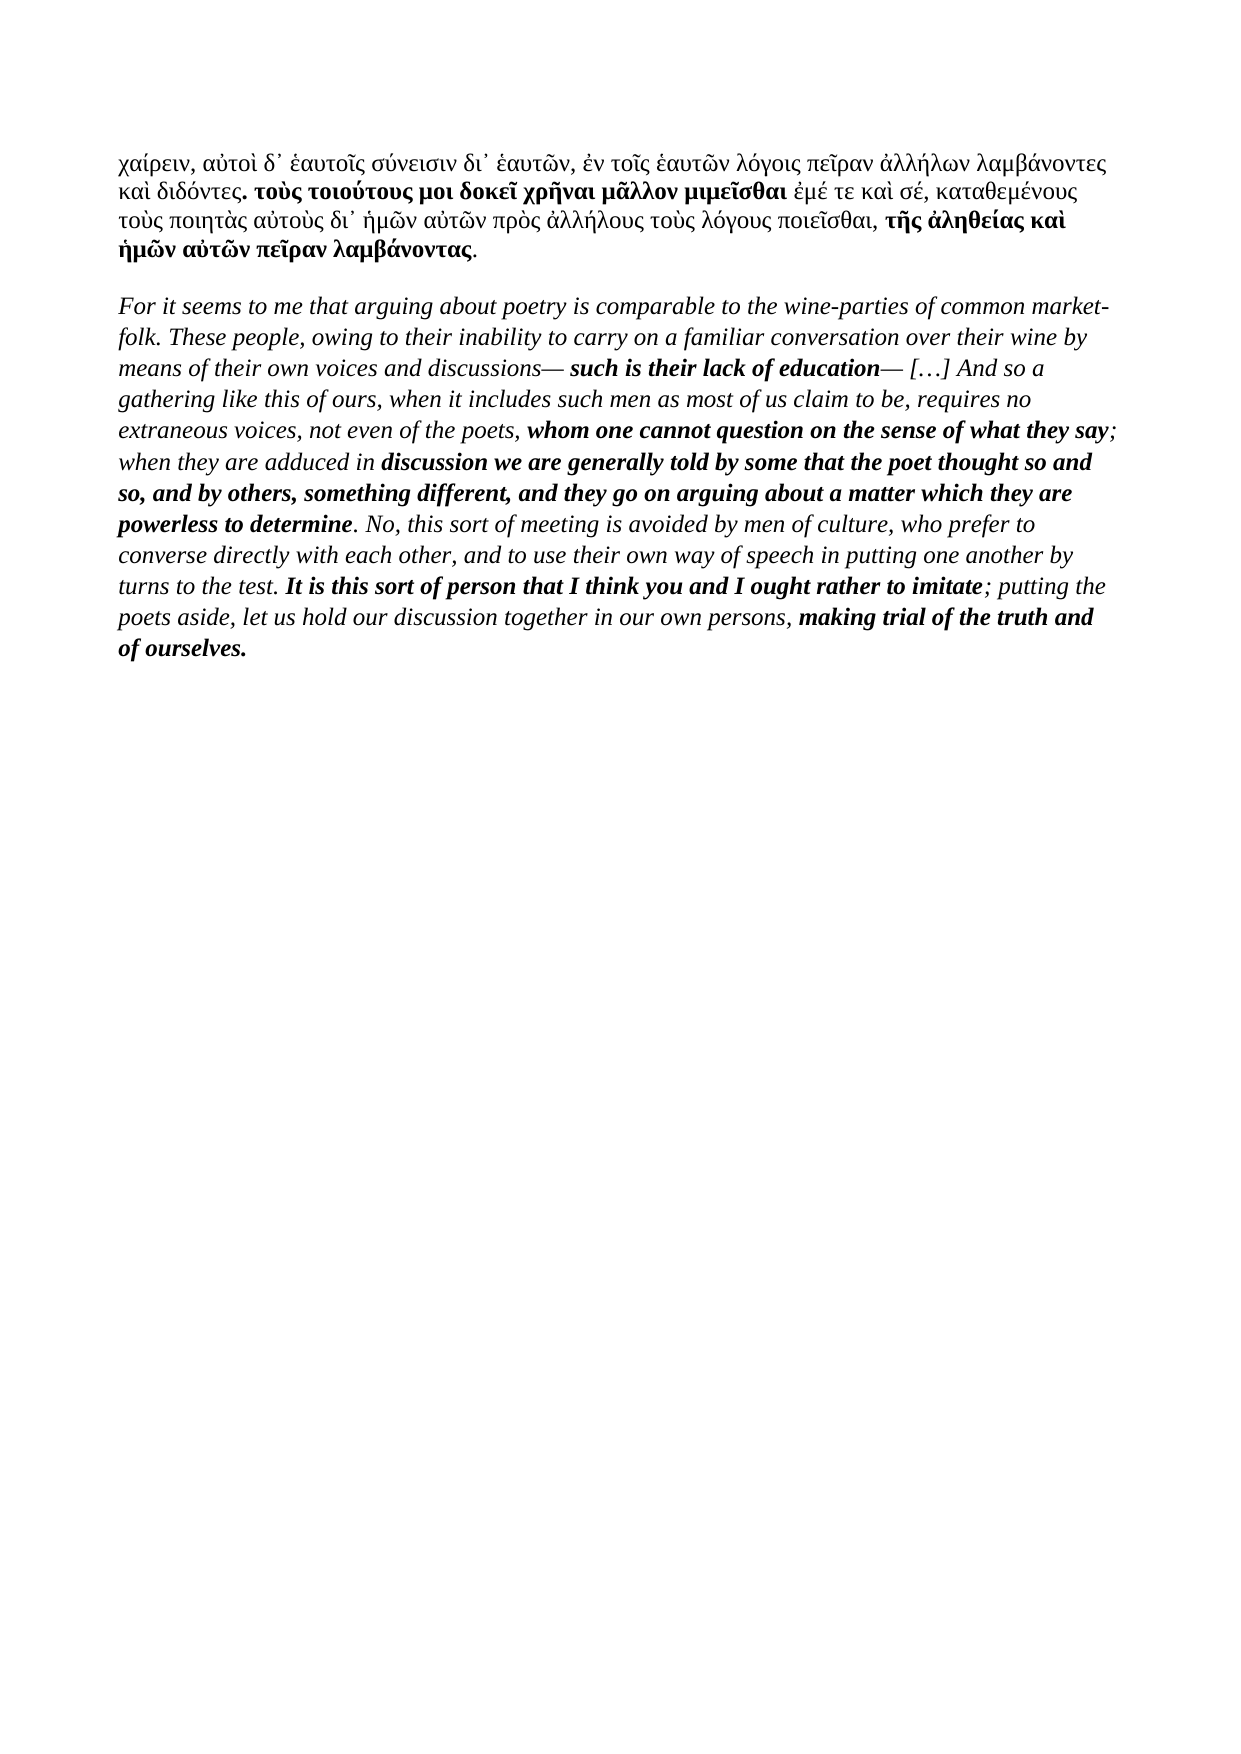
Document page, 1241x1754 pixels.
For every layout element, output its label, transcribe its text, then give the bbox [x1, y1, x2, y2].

text For it seems to me that arguing about poetry is comparable to the wine-parties of common market-folk. These people, owing to their inability to carry on a familiar conversation over their wine by means of their own voices and discussions— such is their lack of education— […] And so a gathering like this of ours, when it includes such men as most of us claim to be, requires no extraneous voices, not even of the poets, whom one cannot question on the sense of what they say; when they are adduced in discussion we are generally told by some that the poet thought so and so, and by others, something different, and they go on arguing about a matter which they are powerless to determine. No, this sort of meeting is avoided by men of culture, who prefer to converse directly with each other, and to use their own way of speech in putting one another by turns to the test. It is this sort of person that I think you and I ought rather to imitate; putting the poets aside, let us hold our discussion together in our own persons, making trial of the truth and of ourselves. [118, 291, 1122, 662]
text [118, 148, 1122, 263]
